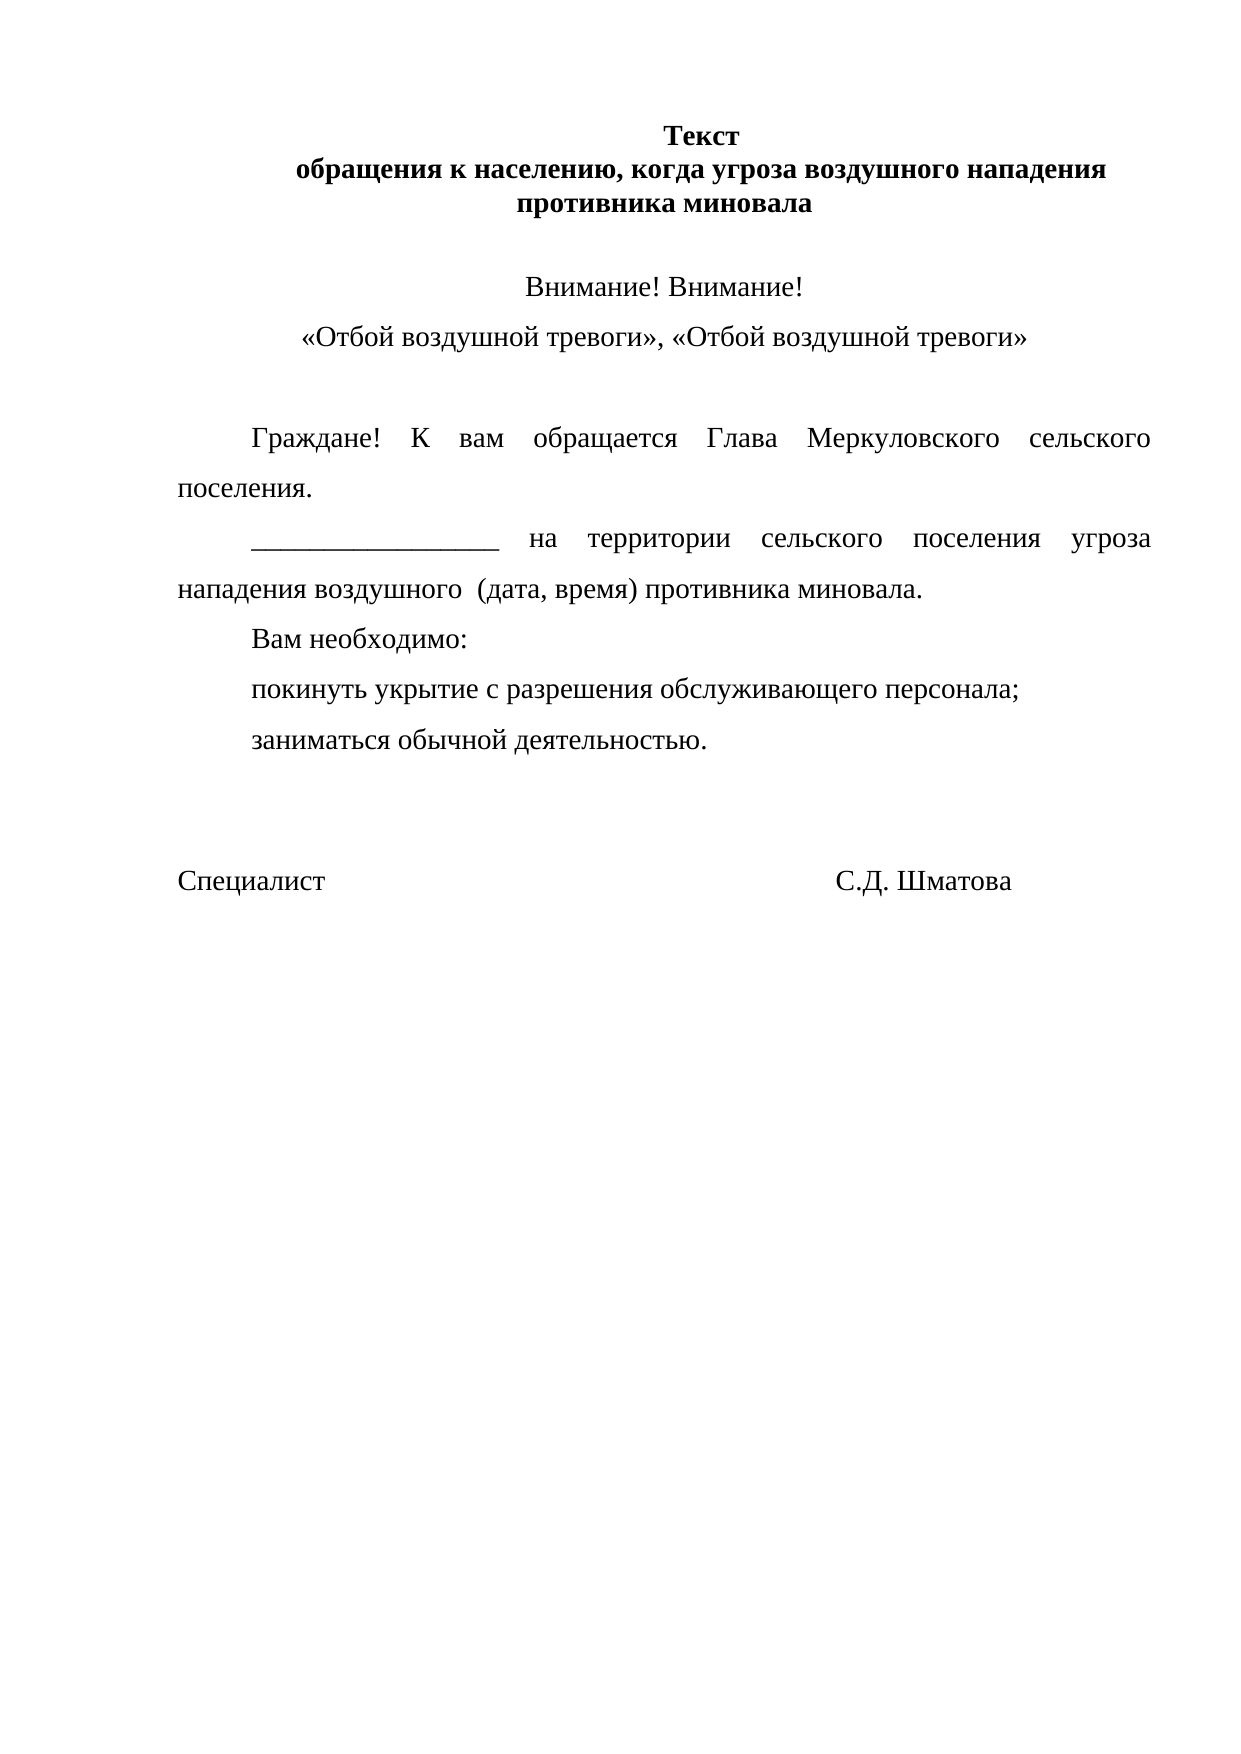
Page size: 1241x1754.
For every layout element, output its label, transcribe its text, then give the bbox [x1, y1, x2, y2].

text Специалист С.Д. Шматова [177, 863, 1152, 897]
text заниматься обычной деятельностью. [177, 722, 1152, 755]
text «Отбой воздушной тревоги», «Отбой воздушной тревоги» [177, 319, 1152, 353]
text _________________ на территории сельского поселения угроза нападения воздушного (дата, время) противника миновала. [177, 521, 1152, 604]
text покинуть укрытие с разрешения обслуживающего персонала; [177, 672, 1152, 705]
text Граждане! К вам обращается Глава Меркуловского сельского поселения. [177, 420, 1152, 504]
text обращения к населению, когда угроза воздушного нападения противника миновала [177, 152, 1152, 219]
text Внимание! Внимание! [177, 269, 1152, 303]
text Вам необходимо: [177, 621, 1152, 655]
text Текст [177, 118, 1152, 152]
